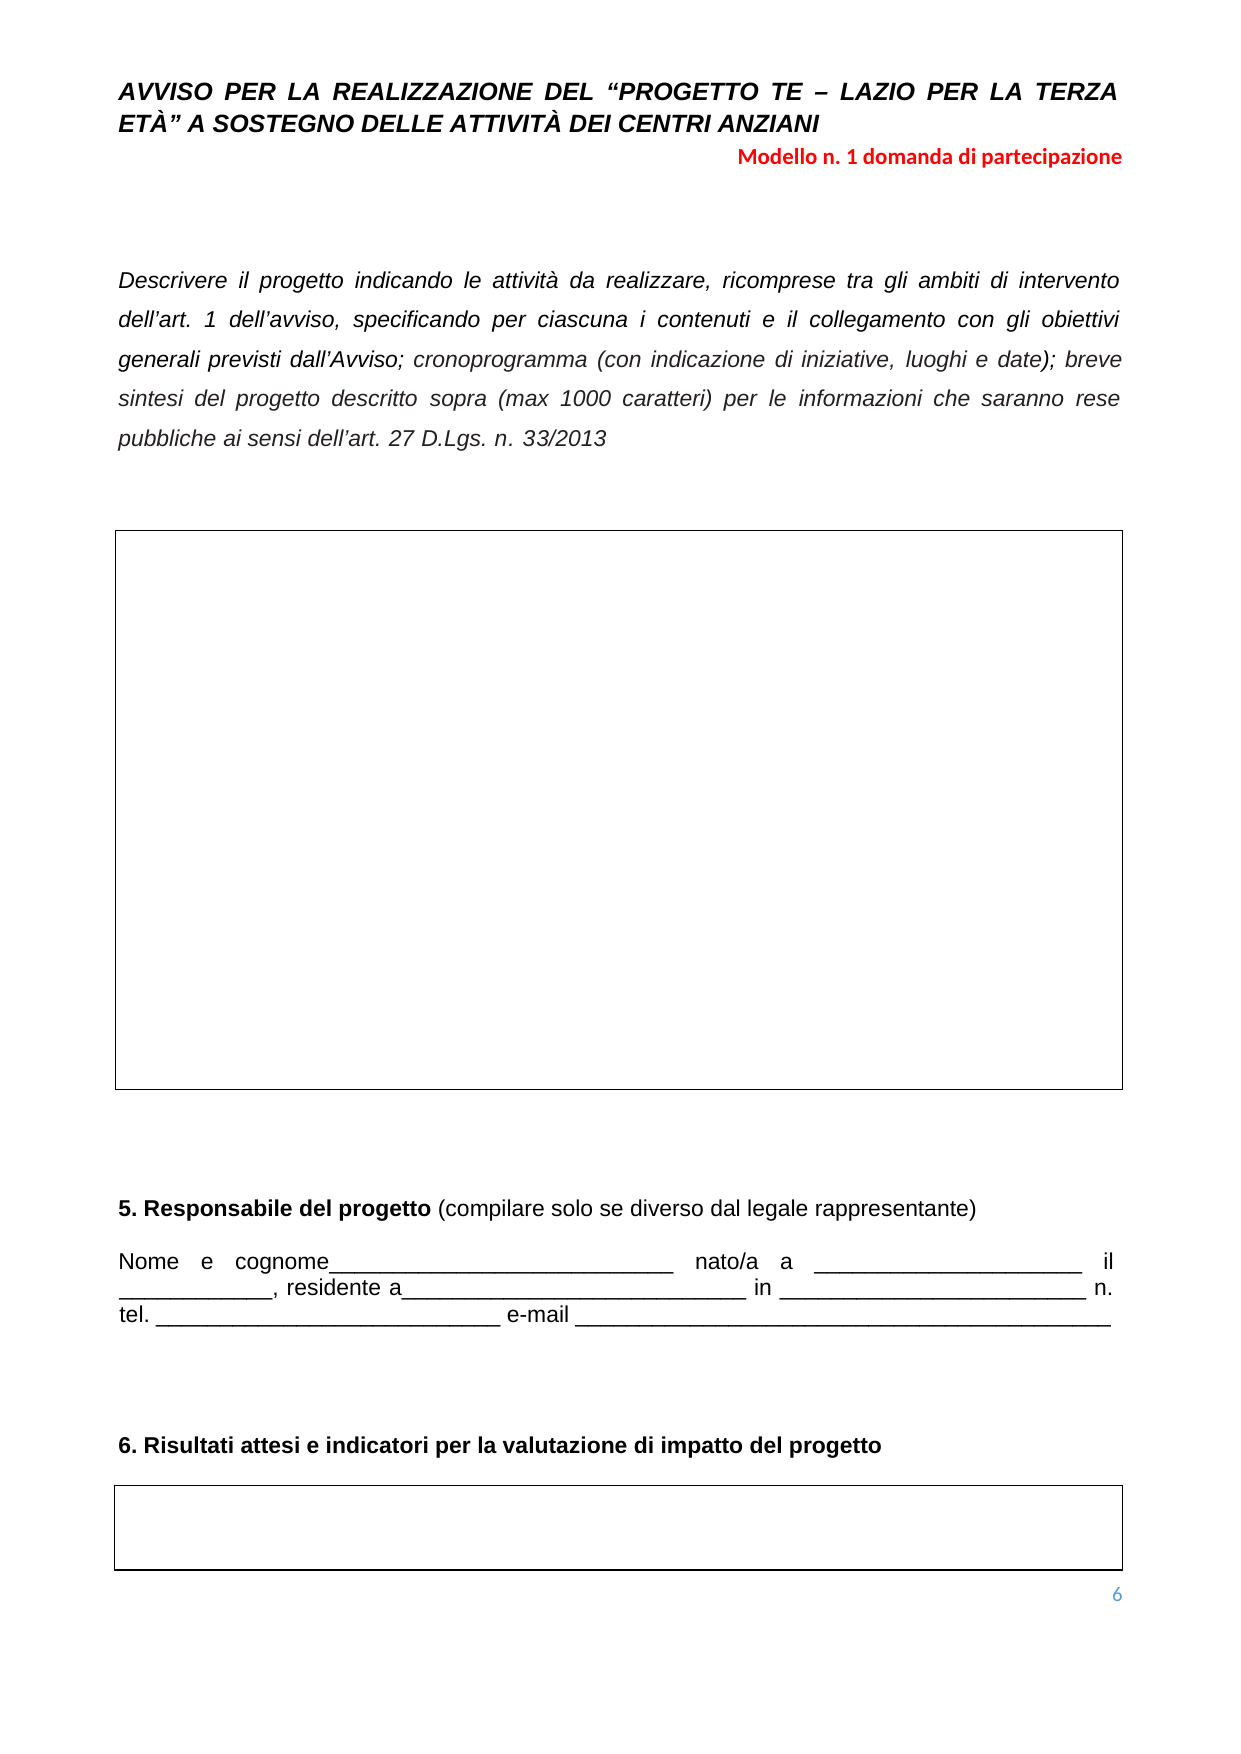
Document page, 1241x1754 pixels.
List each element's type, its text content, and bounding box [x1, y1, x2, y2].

text Nome e cognome___________________________ nato/a a _____________________ il ____________, residente a___________________________ in ________________________ n. tel. ___________________________ e-mail __________________________________________ [118, 1248, 1113, 1327]
text 5. Responsabile del progetto (compilare solo se diverso dal legale rappresentante) [118, 1195, 1113, 1222]
text 6. Risultati attesi e indicatori per la valutazione di impatto del progetto [118, 1432, 1113, 1459]
text Descrivere il progetto indicando le attività da realizzare, ricomprese tra gli ambiti di intervento dell’art. 1 dell’avviso, specificando per ciascuna i contenuti e il collegamento con gli obiettivi generali previsti dall’Avviso; cronoprogramma (con indicazione di iniziative, luoghi e date); breve sintesi del progetto descritto sopra (max 1000 caratteri) per le informazioni che saranno rese pubbliche ai sensi dell’art. 27 D.Lgs. n. 33/2013 [118, 267, 1122, 451]
